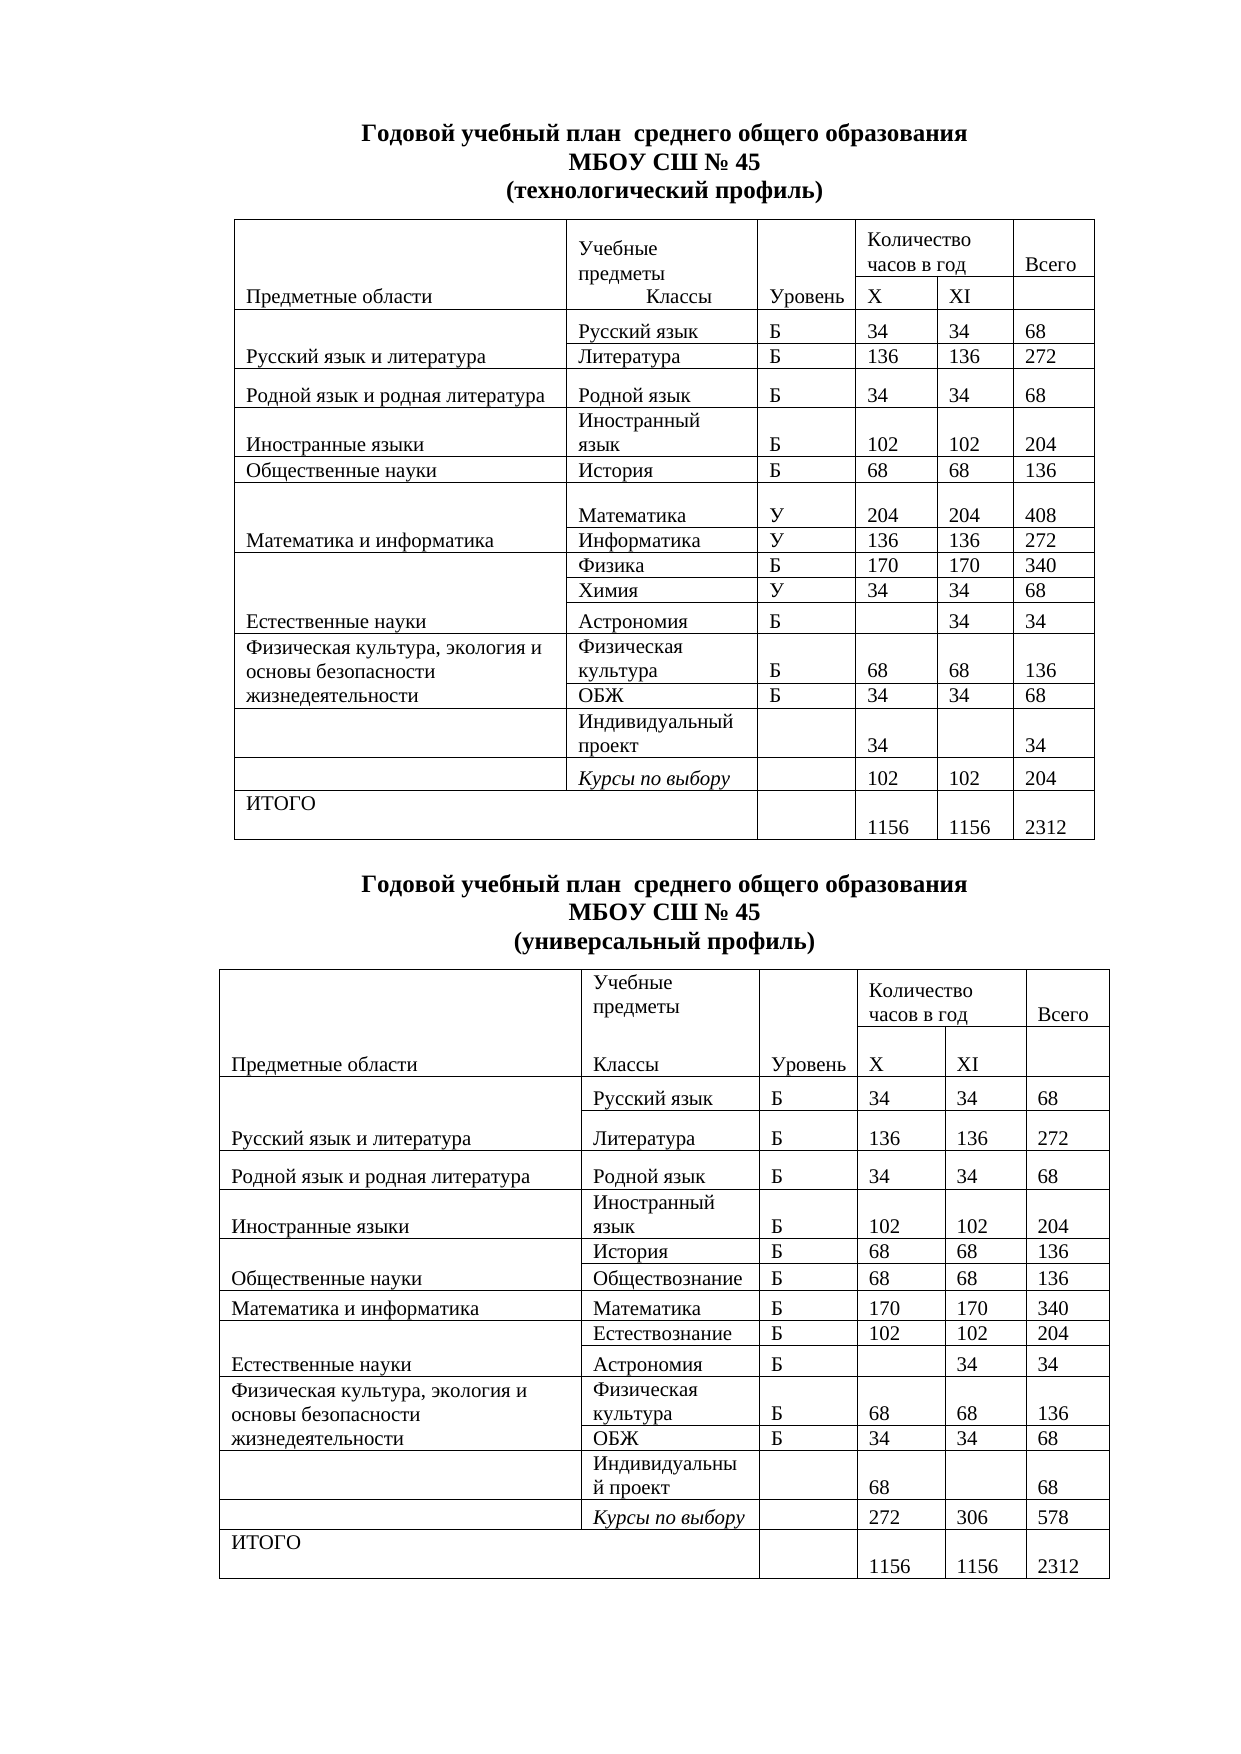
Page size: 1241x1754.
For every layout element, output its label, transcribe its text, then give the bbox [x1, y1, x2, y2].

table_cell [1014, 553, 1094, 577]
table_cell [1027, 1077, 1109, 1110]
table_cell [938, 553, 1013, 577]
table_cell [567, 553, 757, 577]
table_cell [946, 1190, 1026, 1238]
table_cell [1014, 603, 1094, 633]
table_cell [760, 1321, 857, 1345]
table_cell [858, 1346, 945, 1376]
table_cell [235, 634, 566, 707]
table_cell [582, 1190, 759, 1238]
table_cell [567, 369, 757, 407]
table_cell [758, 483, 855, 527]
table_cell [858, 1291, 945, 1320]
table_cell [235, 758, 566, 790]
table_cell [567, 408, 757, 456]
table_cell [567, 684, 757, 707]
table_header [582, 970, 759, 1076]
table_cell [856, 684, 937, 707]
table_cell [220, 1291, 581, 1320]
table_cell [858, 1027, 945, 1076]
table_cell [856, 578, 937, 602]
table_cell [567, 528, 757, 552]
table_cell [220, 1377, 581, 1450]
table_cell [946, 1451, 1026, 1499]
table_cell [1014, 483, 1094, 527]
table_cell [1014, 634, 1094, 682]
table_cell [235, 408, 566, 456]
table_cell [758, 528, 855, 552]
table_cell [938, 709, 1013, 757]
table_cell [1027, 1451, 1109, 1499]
text МБОУ СШ № 45 [177, 147, 1152, 176]
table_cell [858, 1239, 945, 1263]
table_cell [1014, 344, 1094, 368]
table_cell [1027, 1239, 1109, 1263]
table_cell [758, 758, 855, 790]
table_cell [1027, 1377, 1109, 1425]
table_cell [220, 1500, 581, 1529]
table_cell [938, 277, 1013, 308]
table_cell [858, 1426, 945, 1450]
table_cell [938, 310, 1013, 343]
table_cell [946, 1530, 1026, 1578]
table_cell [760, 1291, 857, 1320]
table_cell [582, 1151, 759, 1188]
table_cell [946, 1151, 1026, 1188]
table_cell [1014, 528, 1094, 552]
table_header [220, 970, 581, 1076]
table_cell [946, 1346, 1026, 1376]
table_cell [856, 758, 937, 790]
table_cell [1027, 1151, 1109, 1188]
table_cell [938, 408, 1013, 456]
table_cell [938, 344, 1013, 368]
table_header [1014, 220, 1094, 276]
text (технологический профиль) [177, 176, 1152, 204]
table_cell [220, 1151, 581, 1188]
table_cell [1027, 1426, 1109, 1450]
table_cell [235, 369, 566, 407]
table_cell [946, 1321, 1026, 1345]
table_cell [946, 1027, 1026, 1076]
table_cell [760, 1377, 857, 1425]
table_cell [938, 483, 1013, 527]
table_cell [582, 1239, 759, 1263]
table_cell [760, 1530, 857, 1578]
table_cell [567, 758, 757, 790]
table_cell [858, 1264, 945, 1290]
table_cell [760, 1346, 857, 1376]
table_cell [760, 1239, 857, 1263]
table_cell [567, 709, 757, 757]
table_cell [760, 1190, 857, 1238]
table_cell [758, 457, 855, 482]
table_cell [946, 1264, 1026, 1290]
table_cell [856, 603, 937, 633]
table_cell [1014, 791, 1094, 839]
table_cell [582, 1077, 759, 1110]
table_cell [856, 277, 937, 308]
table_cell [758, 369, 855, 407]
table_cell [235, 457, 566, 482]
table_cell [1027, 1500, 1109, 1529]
text МБОУ СШ № 45 [177, 897, 1152, 926]
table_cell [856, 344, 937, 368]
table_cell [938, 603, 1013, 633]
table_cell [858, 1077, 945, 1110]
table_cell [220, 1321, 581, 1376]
text Годовой учебный план среднего общего образования [177, 118, 1152, 147]
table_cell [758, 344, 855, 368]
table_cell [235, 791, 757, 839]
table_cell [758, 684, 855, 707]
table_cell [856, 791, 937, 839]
text Годовой учебный план среднего общего образования [177, 869, 1152, 897]
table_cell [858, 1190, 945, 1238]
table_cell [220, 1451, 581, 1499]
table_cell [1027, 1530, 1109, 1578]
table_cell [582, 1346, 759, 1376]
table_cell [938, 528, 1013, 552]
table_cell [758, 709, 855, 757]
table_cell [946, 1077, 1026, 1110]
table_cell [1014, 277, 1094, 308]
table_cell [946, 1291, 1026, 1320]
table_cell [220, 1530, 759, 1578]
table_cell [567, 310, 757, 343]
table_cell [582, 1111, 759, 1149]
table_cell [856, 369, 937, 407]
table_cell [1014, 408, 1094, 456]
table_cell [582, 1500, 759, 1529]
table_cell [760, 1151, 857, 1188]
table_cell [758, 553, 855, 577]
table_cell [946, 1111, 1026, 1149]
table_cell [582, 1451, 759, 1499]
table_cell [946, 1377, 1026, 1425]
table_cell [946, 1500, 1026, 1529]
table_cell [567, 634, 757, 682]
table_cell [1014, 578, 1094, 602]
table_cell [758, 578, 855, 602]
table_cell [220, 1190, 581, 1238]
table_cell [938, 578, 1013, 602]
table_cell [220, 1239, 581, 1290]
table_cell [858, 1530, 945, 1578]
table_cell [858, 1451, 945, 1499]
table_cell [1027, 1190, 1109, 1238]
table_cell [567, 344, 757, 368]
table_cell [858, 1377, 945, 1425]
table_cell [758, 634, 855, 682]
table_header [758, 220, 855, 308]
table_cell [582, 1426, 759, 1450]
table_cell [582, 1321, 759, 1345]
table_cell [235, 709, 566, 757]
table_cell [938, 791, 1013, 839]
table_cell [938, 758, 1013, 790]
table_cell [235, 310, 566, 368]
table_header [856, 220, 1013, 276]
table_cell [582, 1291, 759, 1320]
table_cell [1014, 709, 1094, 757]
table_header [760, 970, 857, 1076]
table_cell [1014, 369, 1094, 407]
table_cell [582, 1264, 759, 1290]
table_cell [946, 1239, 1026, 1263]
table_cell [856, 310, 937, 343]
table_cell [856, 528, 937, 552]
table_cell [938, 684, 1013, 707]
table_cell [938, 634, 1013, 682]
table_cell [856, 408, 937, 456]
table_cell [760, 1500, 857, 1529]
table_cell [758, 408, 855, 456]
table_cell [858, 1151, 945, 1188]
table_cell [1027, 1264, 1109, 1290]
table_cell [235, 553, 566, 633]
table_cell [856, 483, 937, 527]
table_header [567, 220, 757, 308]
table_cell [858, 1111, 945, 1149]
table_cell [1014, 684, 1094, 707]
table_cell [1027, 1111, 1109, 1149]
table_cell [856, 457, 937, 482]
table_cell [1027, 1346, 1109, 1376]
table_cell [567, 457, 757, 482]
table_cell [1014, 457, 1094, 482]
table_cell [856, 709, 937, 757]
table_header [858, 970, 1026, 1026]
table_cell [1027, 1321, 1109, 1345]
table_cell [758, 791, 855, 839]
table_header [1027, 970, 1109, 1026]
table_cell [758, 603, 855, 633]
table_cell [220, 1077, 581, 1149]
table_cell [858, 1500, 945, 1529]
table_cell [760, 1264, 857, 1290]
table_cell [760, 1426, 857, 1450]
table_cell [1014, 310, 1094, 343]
text (универсальный профиль) [177, 926, 1152, 955]
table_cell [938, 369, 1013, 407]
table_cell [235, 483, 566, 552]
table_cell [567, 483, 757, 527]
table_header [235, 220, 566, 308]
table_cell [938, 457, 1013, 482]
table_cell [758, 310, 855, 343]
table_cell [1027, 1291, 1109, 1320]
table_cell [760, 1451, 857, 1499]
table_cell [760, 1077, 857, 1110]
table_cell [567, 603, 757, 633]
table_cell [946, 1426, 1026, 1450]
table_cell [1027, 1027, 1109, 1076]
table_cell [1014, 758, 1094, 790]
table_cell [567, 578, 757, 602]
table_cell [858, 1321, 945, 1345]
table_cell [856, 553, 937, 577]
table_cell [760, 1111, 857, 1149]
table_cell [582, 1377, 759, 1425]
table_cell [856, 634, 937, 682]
